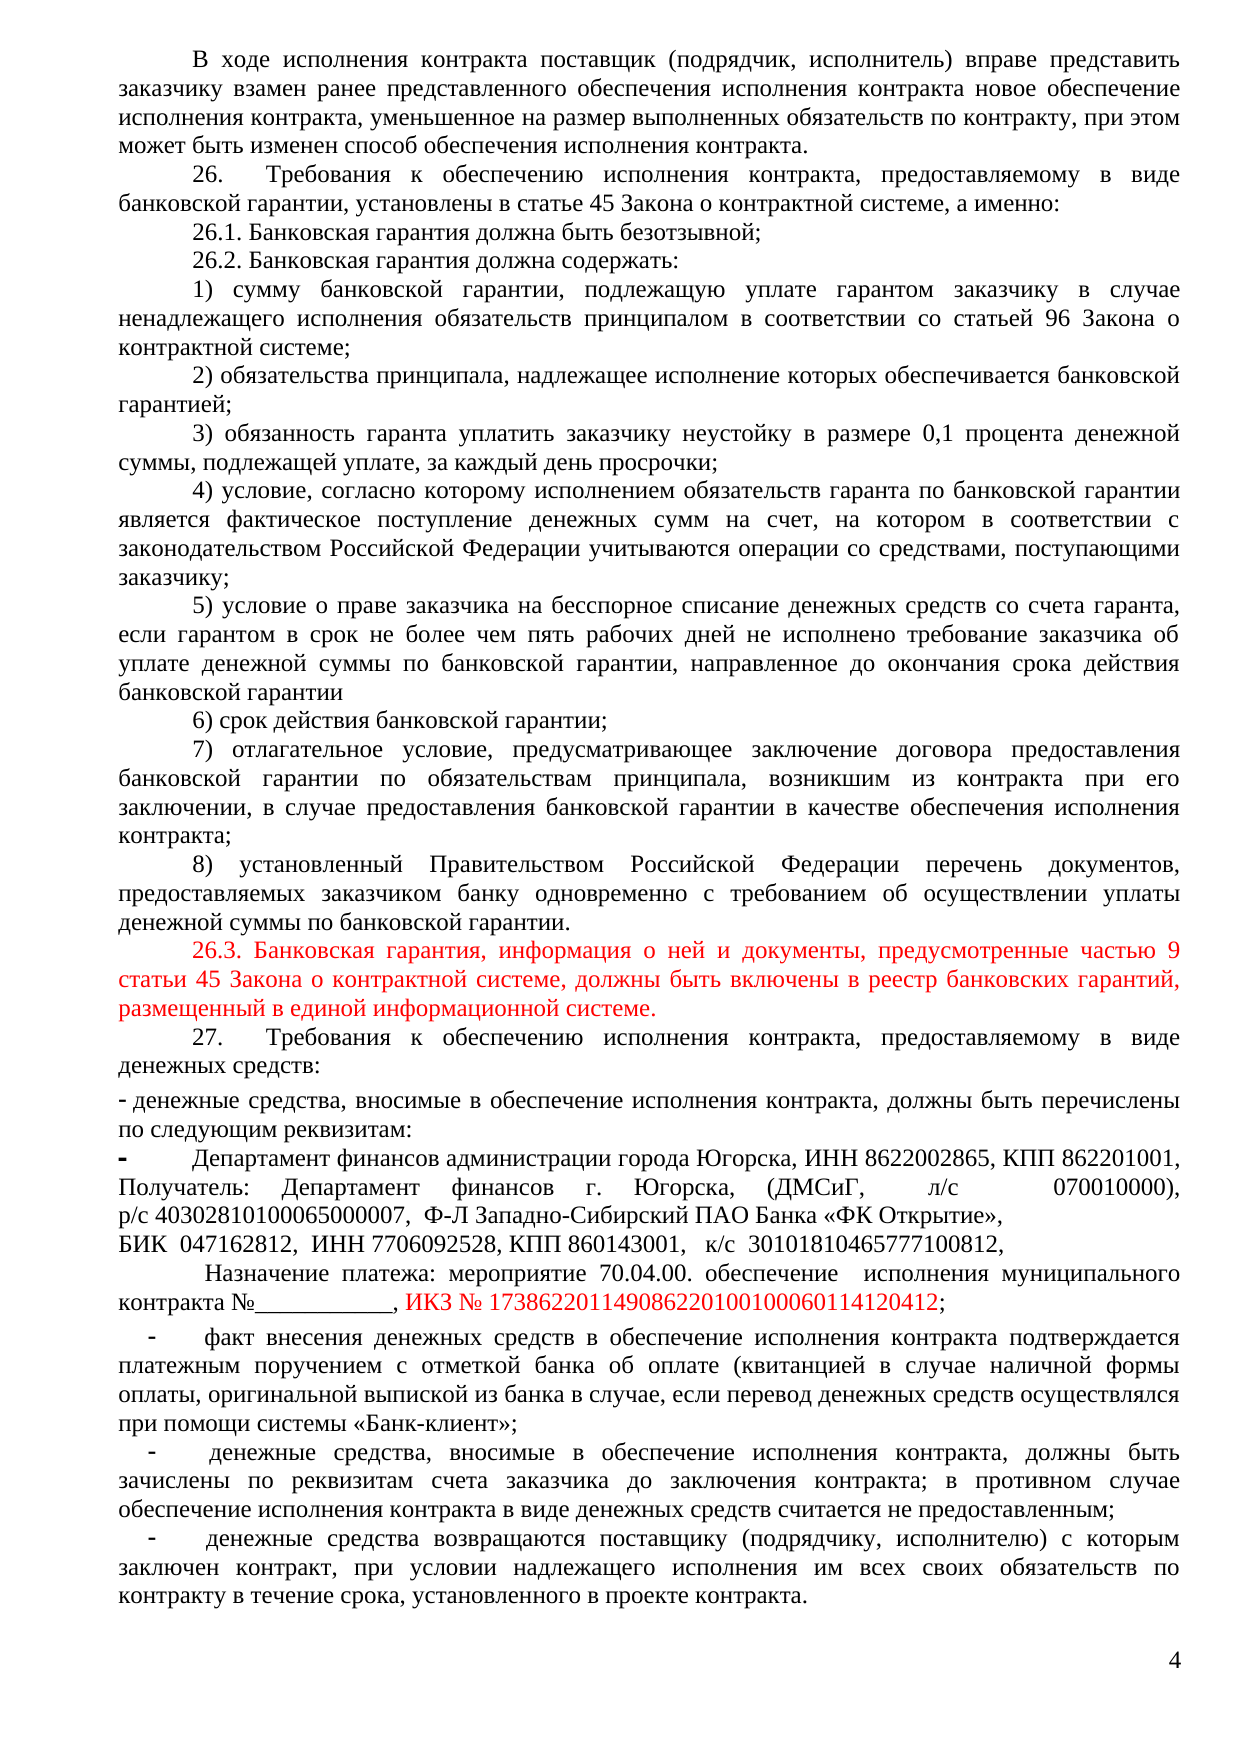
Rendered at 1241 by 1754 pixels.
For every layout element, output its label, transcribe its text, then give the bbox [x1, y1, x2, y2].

subtitle 3) обязанность гаранта уплатить заказчику неустойку в размере 0,1 процента денежной суммы, подлежащей уплате, за каждый день просрочки; [118, 418, 1181, 476]
subtitle 26.2. Банковская гарантия должна содержать: [118, 246, 1181, 274]
subtitle 7) отлагательное условие, предусматривающее заключение договора предоставления банковской гарантии по обязательствам принципала, возникшим из контракта при его заключении, в случае предоставления банковской гарантии в качестве обеспечения исполнения контракта; [118, 734, 1181, 849]
subtitle денежные средства, вносимые в обеспечение исполнения контракта, должны быть зачислены по реквизитам счета заказчика до заключения контракта; в противном случае обеспечение исполнения контракта в виде денежных средств считается не предоставленным; [118, 1437, 1181, 1523]
subtitle 2) обязательства принципала, надлежащее исполнение которых обеспечивается банковской гарантией; [118, 361, 1181, 418]
list В ходе исполнения контракта поставщик (подрядчик, исполнитель) вправе представить заказчику взамен ранее представленного обеспечения исполнения контракта новое обеспечение исполнения контракта, уменьшенное на размер выполненных обязательств по контракту, при этом может быть изменен способ обеспечения исполнения контракта. [118, 44, 1181, 159]
text 27. Требования к обеспечению исполнения контракта, предоставляемому в виде денежных средств: [118, 1022, 1181, 1079]
list Департамент финансов администрации города Югорска, ИНН 8622002865, КПП 862201001, Получатель: Департамент финансов г. Югорска, (ДМСиГ, л/с 070010000), р/с 40302810100065000007, Ф-Л Западно-Сибирский ПАО Банка «ФК Открытие», [118, 1143, 1181, 1229]
subtitle 8) установленный Правительством Российской Федерации перечень документов, предоставляемых заказчиком банку одновременно с требованием об осуществлении уплаты денежной суммы по банковской гарантии. [118, 849, 1181, 936]
subtitle факт внесения денежных средств в обеспечение исполнения контракта подтверждается платежным поручением с отметкой банка об оплате (квитанцией в случае наличной формы оплаты, оригинальной выпиской из банка в случае, если перевод денежных средств осуществлялся при помощи системы «Банк-клиент»; [118, 1322, 1181, 1437]
subtitle денежные средства, вносимые в обеспечение исполнения контракта, должны быть перечислены по следующим реквизитам: [118, 1086, 1181, 1143]
subtitle 6) срок действия банковской гарантии; [118, 706, 1181, 734]
subtitle 4) условие, согласно которому исполнением обязательств гаранта по банковской гарантии является фактическое поступление денежных сумм на счет, на котором в соответствии с законодательством Российской Федерации учитываются операции со средствами, поступающими заказчику; [118, 476, 1181, 591]
text БИК 047162812, ИНН 7706092528, КПП 860143001, к/с 30101810465777100812, [118, 1229, 1181, 1258]
subtitle 26. Требования к обеспечению исполнения контракта, предоставляемому в виде банковской гарантии, установлены в статье 45 Закона о контрактной системе, а именно: [118, 159, 1181, 217]
text 26.3. Банковская гарантия, информация о ней и документы, предусмотренные частью 9 статьи 45 Закона о контрактной системе, должны быть включены в реестр банковских гарантий, размещенный в единой информационной системе. [118, 936, 1181, 1022]
subtitle 1) сумму банковской гарантии, подлежащую уплате гарантом заказчику в случае ненадлежащего исполнения обязательств принципалом в соответствии со статьей 96 Закона о контрактной системе; [118, 274, 1181, 361]
subtitle 5) условие о праве заказчика на бесспорное списание денежных средств со счета гаранта, если гарантом в срок не более чем пять рабочих дней не исполнено требование заказчика об уплате денежной суммы по банковской гарантии, направленное до окончания срока действия банковской гарантии [118, 591, 1181, 706]
text Назначение платежа: мероприятие 70.04.00. обеспечение исполнения муниципального контракта №___________, ИКЗ № 173862201149086220100100060114120412; [118, 1258, 1181, 1316]
subtitle денежные средства возвращаются поставщику (подрядчику, исполнителю) с которым заключен контракт, при условии надлежащего исполнения им всех своих обязательств по контракту в течение срока, установленного в проекте контракта. [118, 1523, 1181, 1609]
subtitle 26.1. Банковская гарантия должна быть безотзывной; [118, 217, 1181, 246]
